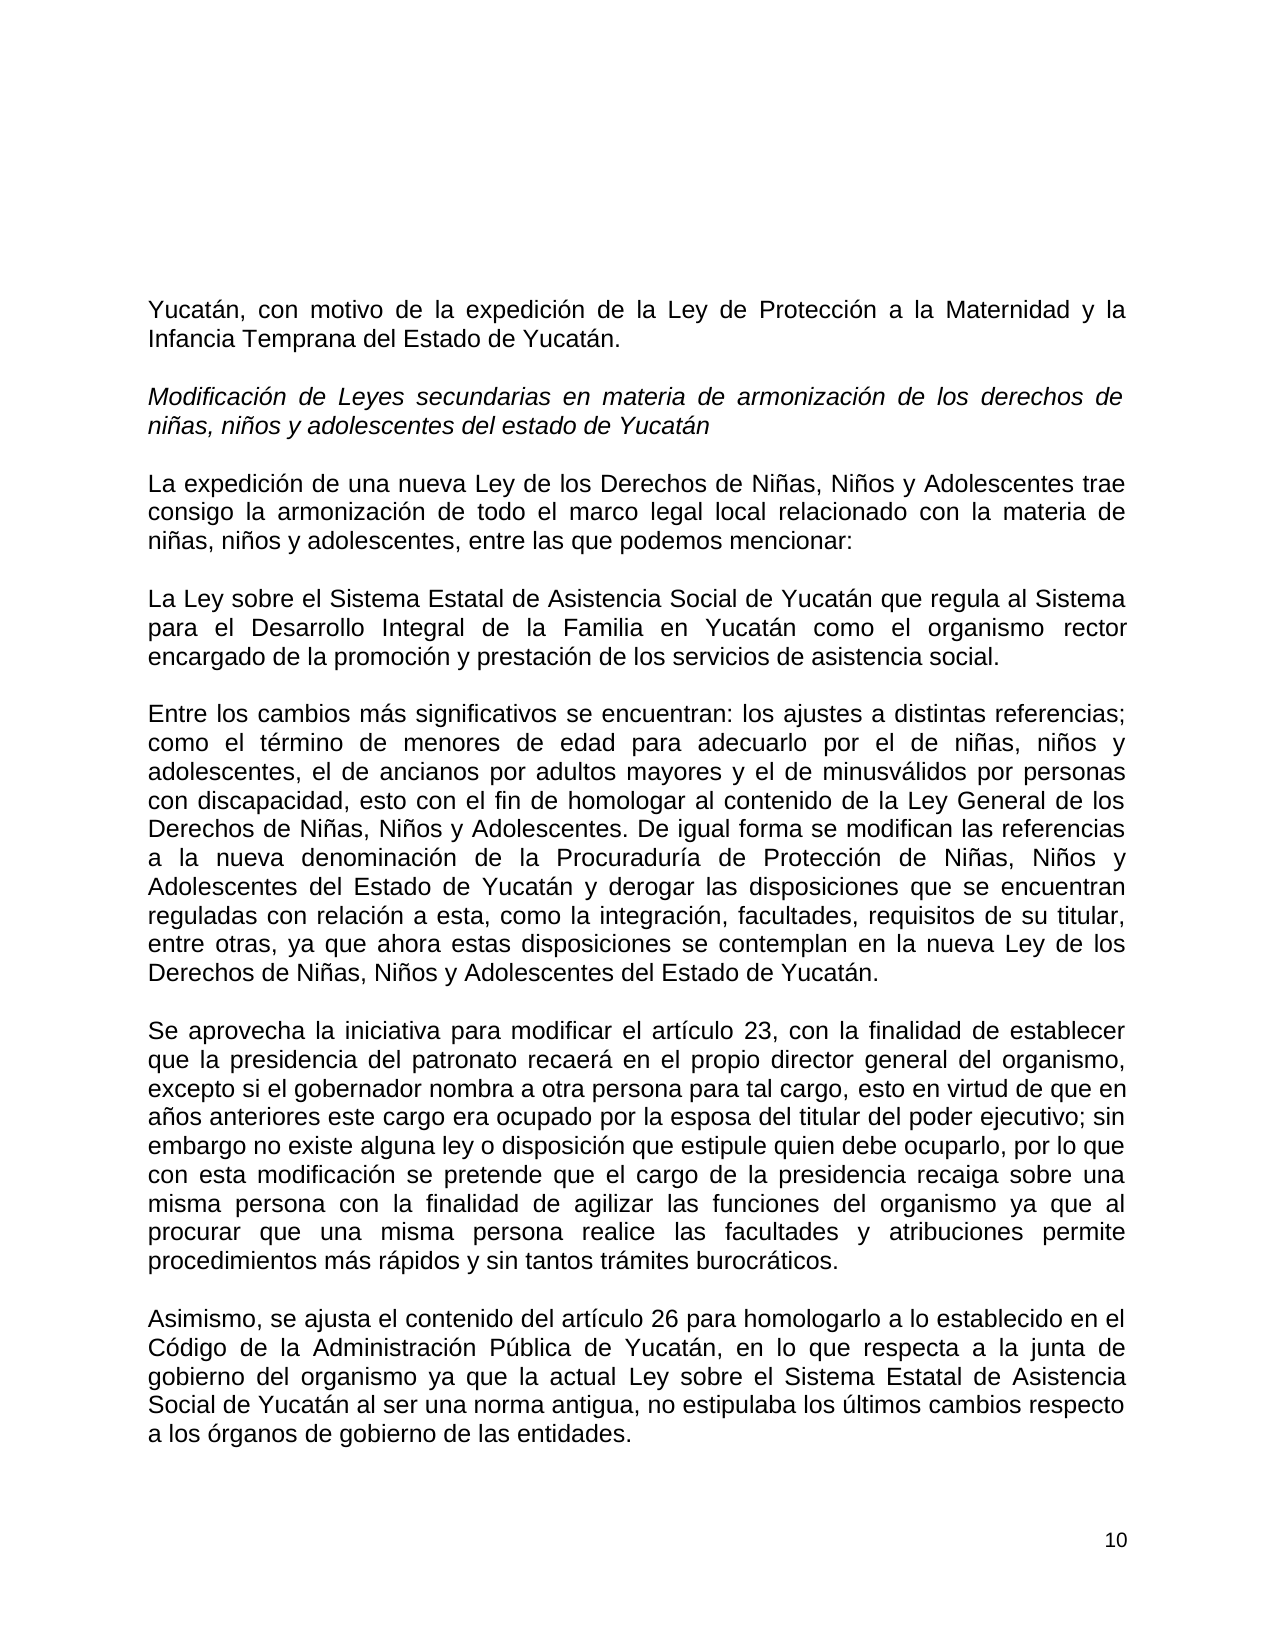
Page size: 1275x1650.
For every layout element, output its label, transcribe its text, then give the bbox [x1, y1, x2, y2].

text Se aprovecha la iniciativa para modificar el artículo 23, con la finalidad de establecer que la presidencia del patronato recaerá en el propio director general del organismo, excepto si el gobernador nombra a otra persona para tal cargo, esto en virtud de que en años anteriores este cargo era ocupado por la esposa del titular del poder ejecutivo; sin embargo no existe alguna ley o disposición que estipule quien debe ocuparlo, por lo que con esta modificación se pretende que el cargo de la presidencia recaiga sobre una misma persona con la finalidad de agilizar las funciones del organismo ya que al procurar que una misma persona realice las facultades y atribuciones permite procedimientos más rápidos y sin tantos trámites burocráticos. [148, 1016, 1127, 1275]
text Entre los cambios más significativos se encuentran: los ajustes a distintas referencias; como el término de menores de edad para adecuarlo por el de niñas, niños y adolescentes, el de ancianos por adultos mayores y el de minusválidos por personas con discapacidad, esto con el fin de homologar al contenido de la Ley General de los Derechos de Niñas, Niños y Adolescentes. De igual forma se modifican las referencias a la nueva denominación de la Procuraduría de Protección de Niñas, Niños y Adolescentes del Estado de Yucatán y derogar las disposiciones que se encuentran reguladas con relación a esta, como la integración, facultades, requisitos de su titular, entre otras, ya que ahora estas disposiciones se contemplan en la nueva Ley de los Derechos de Niñas, Niños y Adolescentes del Estado de Yucatán. [148, 699, 1127, 987]
text Asimismo, se ajusta el contenido del artículo 26 para homologarlo a lo establecido en el Código de la Administración Pública de Yucatán, en lo que respecta a la junta de gobierno del organismo ya que la actual Ley sobre el Sistema Estatal de Asistencia Social de Yucatán al ser una norma antigua, no estipulaba los últimos cambios respecto a los órganos de gobierno de las entidades. [148, 1304, 1127, 1448]
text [148, 295, 1127, 353]
text Modificación de Leyes secundarias en materia de armonización de los derechos de niñas, niños y adolescentes del estado de Yucatán [148, 382, 1127, 439]
text La expedición de una nueva Ley de los Derechos de Niñas, Niños y Adolescentes trae consigo la armonización de todo el marco legal local relacionado con la materia de niñas, niños y adolescentes, entre las que podemos mencionar: [148, 469, 1127, 555]
text La Ley sobre el Sistema Estatal de Asistencia Social de Yucatán que regula al Sistema para el Desarrollo Integral de la Familia en Yucatán como el organismo rector encargado de la promoción y prestación de los servicios de asistencia social. [148, 584, 1127, 670]
